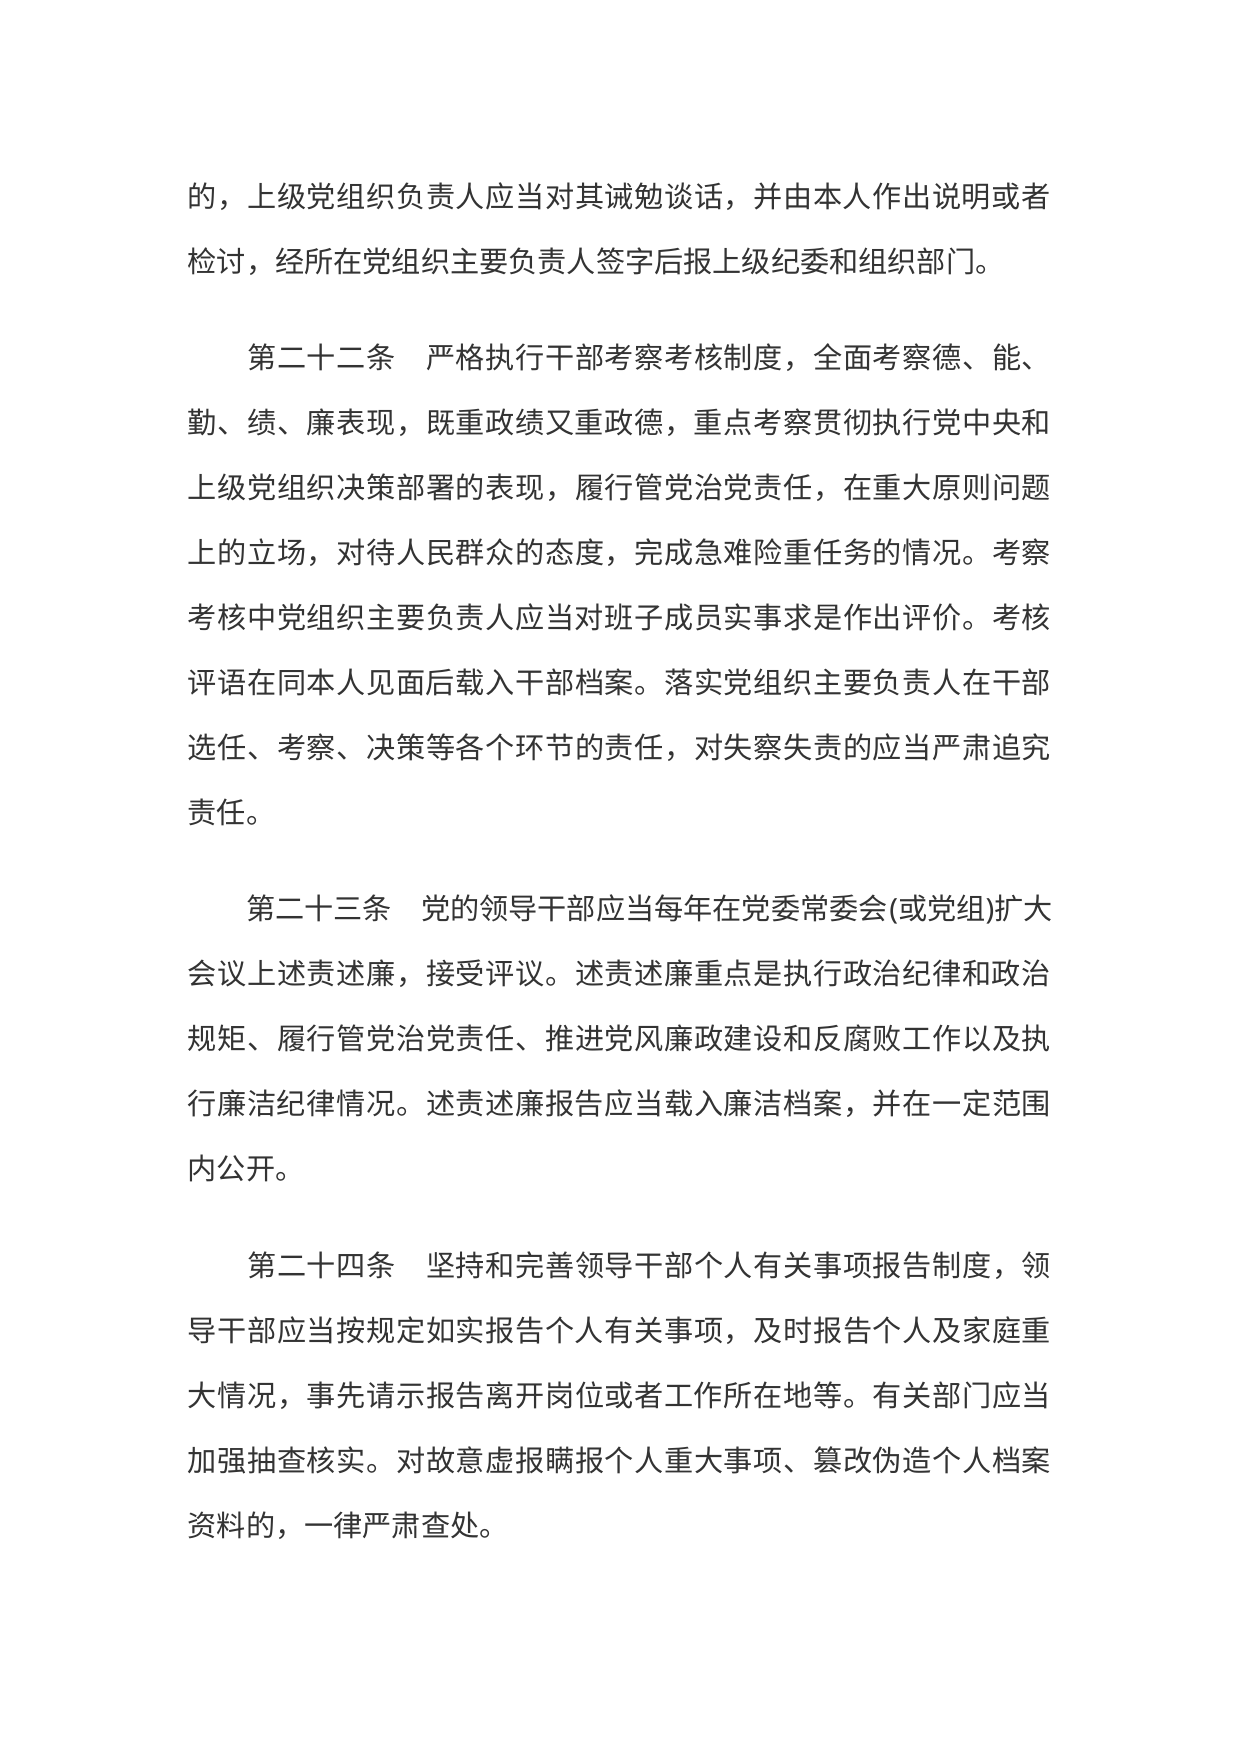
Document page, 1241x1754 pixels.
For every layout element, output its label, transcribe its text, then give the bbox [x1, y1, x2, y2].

text 第二十四条 坚持和完善领导干部个人有关事项报告制度，领导干部应当按规定如实报告个人有关事项，及时报告个人及家庭重大情况，事先请示报告离开岗位或者工作所在地等。有关部门应当加强抽查核实。对故意虚报瞒报个人重大事项、篡改伪造个人档案资料的，一律严肃查处。 [187, 1231, 1053, 1556]
text 第二十二条 严格执行干部考察考核制度，全面考察德、能、勤、绩、廉表现，既重政绩又重政德，重点考察贯彻执行党中央和上级党组织决策部署的表现，履行管党治党责任，在重大原则问题上的立场，对待人民群众的态度，完成急难险重任务的情况。考察考核中党组织主要负责人应当对班子成员实事求是作出评价。考核评语在同本人见面后载入干部档案。落实党组织主要负责人在干部选任、考察、决策等各个环节的责任，对失察失责的应当严肃追究责任。 [187, 323, 1053, 843]
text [187, 162, 1053, 292]
text 第二十三条 党的领导干部应当每年在党委常委会(或党组)扩大会议上述责述廉，接受评议。述责述廉重点是执行政治纪律和政治规矩、履行管党治党责任、推进党风廉政建设和反腐败工作以及执行廉洁纪律情况。述责述廉报告应当载入廉洁档案，并在一定范围内公开。 [187, 874, 1053, 1199]
